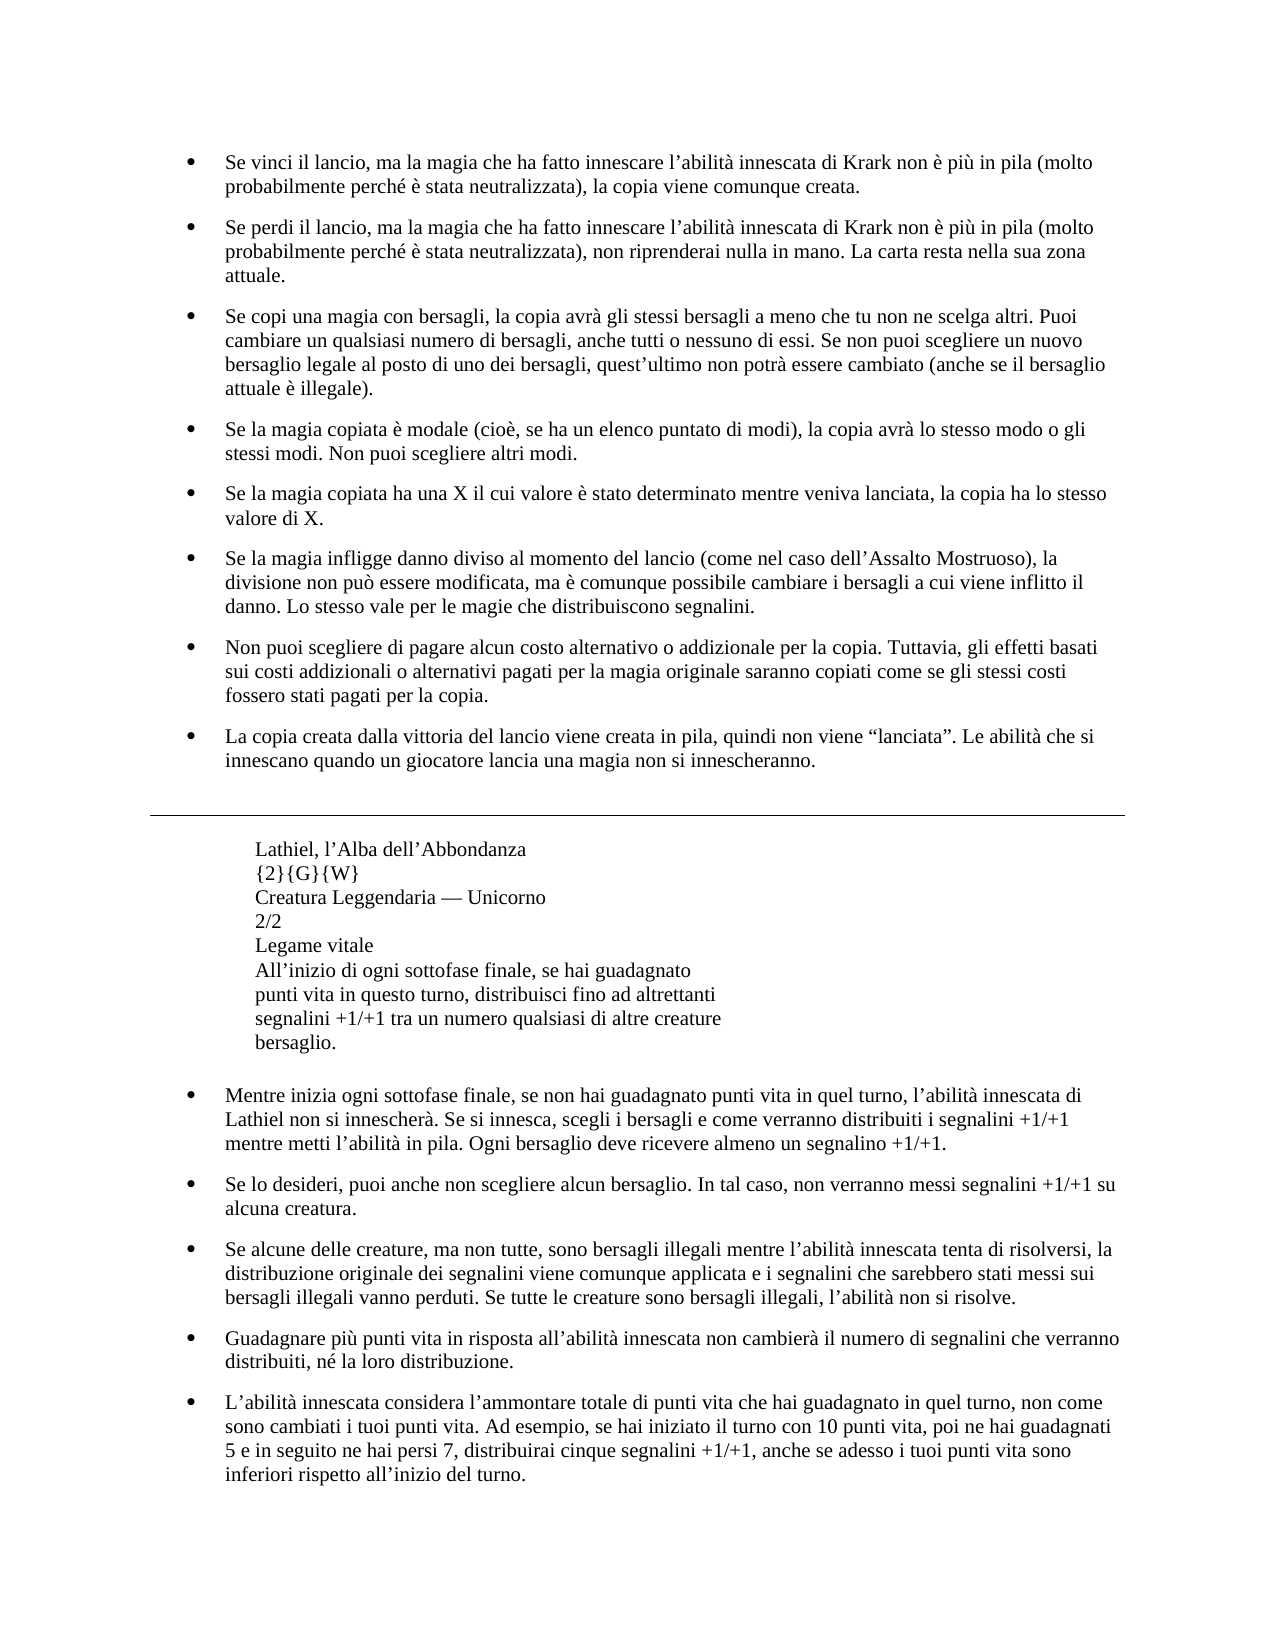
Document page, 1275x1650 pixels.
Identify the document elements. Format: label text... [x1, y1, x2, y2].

list Se la magia copiata è modale (cioè, se ha un elenco puntato di modi), la copia avrà lo stesso modo o gli stessi modi. Non puoi scegliere altri modi. [187, 417, 1125, 465]
list Se la magia copiata ha una X il cui valore è stato determinato mentre veniva lanciata, la copia ha lo stesso valore di X. [187, 481, 1125, 529]
list La copia creata dalla vittoria del lancio viene creata in pila, quindi non viene “lanciata”. Le abilità che si innescano quando un giocatore lancia una magia non si innescheranno. [187, 724, 1125, 772]
list L’abilità innescata considera l’ammontare totale di punti vita che hai guadagnato in quel turno, non come sono cambiati i tuoi punti vita. Ad esempio, se hai iniziato il turno con 10 punti vita, poi ne hai guadagnati 5 e in seguito ne hai persi 7, distribuirai cinque segnalini +1/+1, anche se adesso i tuoi punti vita sono inferiori rispetto all’inizio del turno. [187, 1390, 1125, 1486]
list Guadagnare più punti vita in risposta all’abilità innescata non cambierà il numero di segnalini che verranno distribuiti, né la loro distribuzione. [187, 1325, 1125, 1373]
list Se alcune delle creature, ma non tutte, sono bersagli illegali mentre l’abilità innescata tenta di risolversi, la distribuzione originale dei segnalini viene comunque applicata e i segnalini che sarebbero stati messi sui bersagli illegali vanno perduti. Se tutte le creature sono bersagli illegali, l’abilità non si risolve. [187, 1237, 1125, 1309]
text Se la magia infligge danno diviso al momento del lancio (come nel caso dell’Assalto Mostruoso), la divisione non può essere modificata, ma è comunque possibile cambiare i bersagli a cui viene inflitto il danno. Lo stesso vale per le magie che distribuiscono segnalini. [187, 546, 1125, 618]
text Lathiel, l’Alba dell’Abbondanza {2}{G}{W} Creatura Leggendaria — Unicorno 2/2 Legame vitale All’inizio di ogni sottofase finale, se hai guadagnato punti vita in questo turno, distribuisci fino ad altrettanti segnalini +1/+1 tra un numero qualsiasi di altre creature bersaglio. [255, 837, 735, 1054]
list Non puoi scegliere di pagare alcun costo alternativo o addizionale per la copia. Tuttavia, gli effetti basati sui costi addizionali o alternativi pagati per la magia originale saranno copiati come se gli stessi costi fossero stati pagati per la copia. [187, 635, 1125, 707]
list Se vinci il lancio, ma la magia che ha fatto innescare l’abilità innescata di Krark non è più in pila (molto probabilmente perché è stata neutralizzata), la copia viene comunque creata. [187, 150, 1125, 198]
text Se perdi il lancio, ma la magia che ha fatto innescare l’abilità innescata di Krark non è più in pila (molto probabilmente perché è stata neutralizzata), non riprenderai nulla in mano. La carta resta nella sua zona attuale. [187, 215, 1125, 287]
list Mentre inizia ogni sottofase finale, se non hai guadagnato punti vita in quel turno, l’abilità innescata di Lathiel non si innescherà. Se si innesca, scegli i bersagli e come verranno distribuiti i segnalini +1/+1 mentre metti l’abilità in pila. Ogni bersaglio deve ricevere almeno un segnalino +1/+1. [187, 1083, 1125, 1155]
text Se lo desideri, puoi anche non scegliere alcun bersaglio. In tal caso, non verranno messi segnalini +1/+1 su alcuna creatura. [187, 1172, 1125, 1220]
list Se copi una magia con bersagli, la copia avrà gli stessi bersagli a meno che tu non ne scelga altri. Puoi cambiare un qualsiasi numero di bersagli, anche tutti o nessuno di essi. Se non puoi scegliere un nuovo bersaglio legale al posto di uno dei bersagli, quest’ultimo non potrà essere cambiato (anche se il bersaglio attuale è illegale). [187, 304, 1125, 400]
